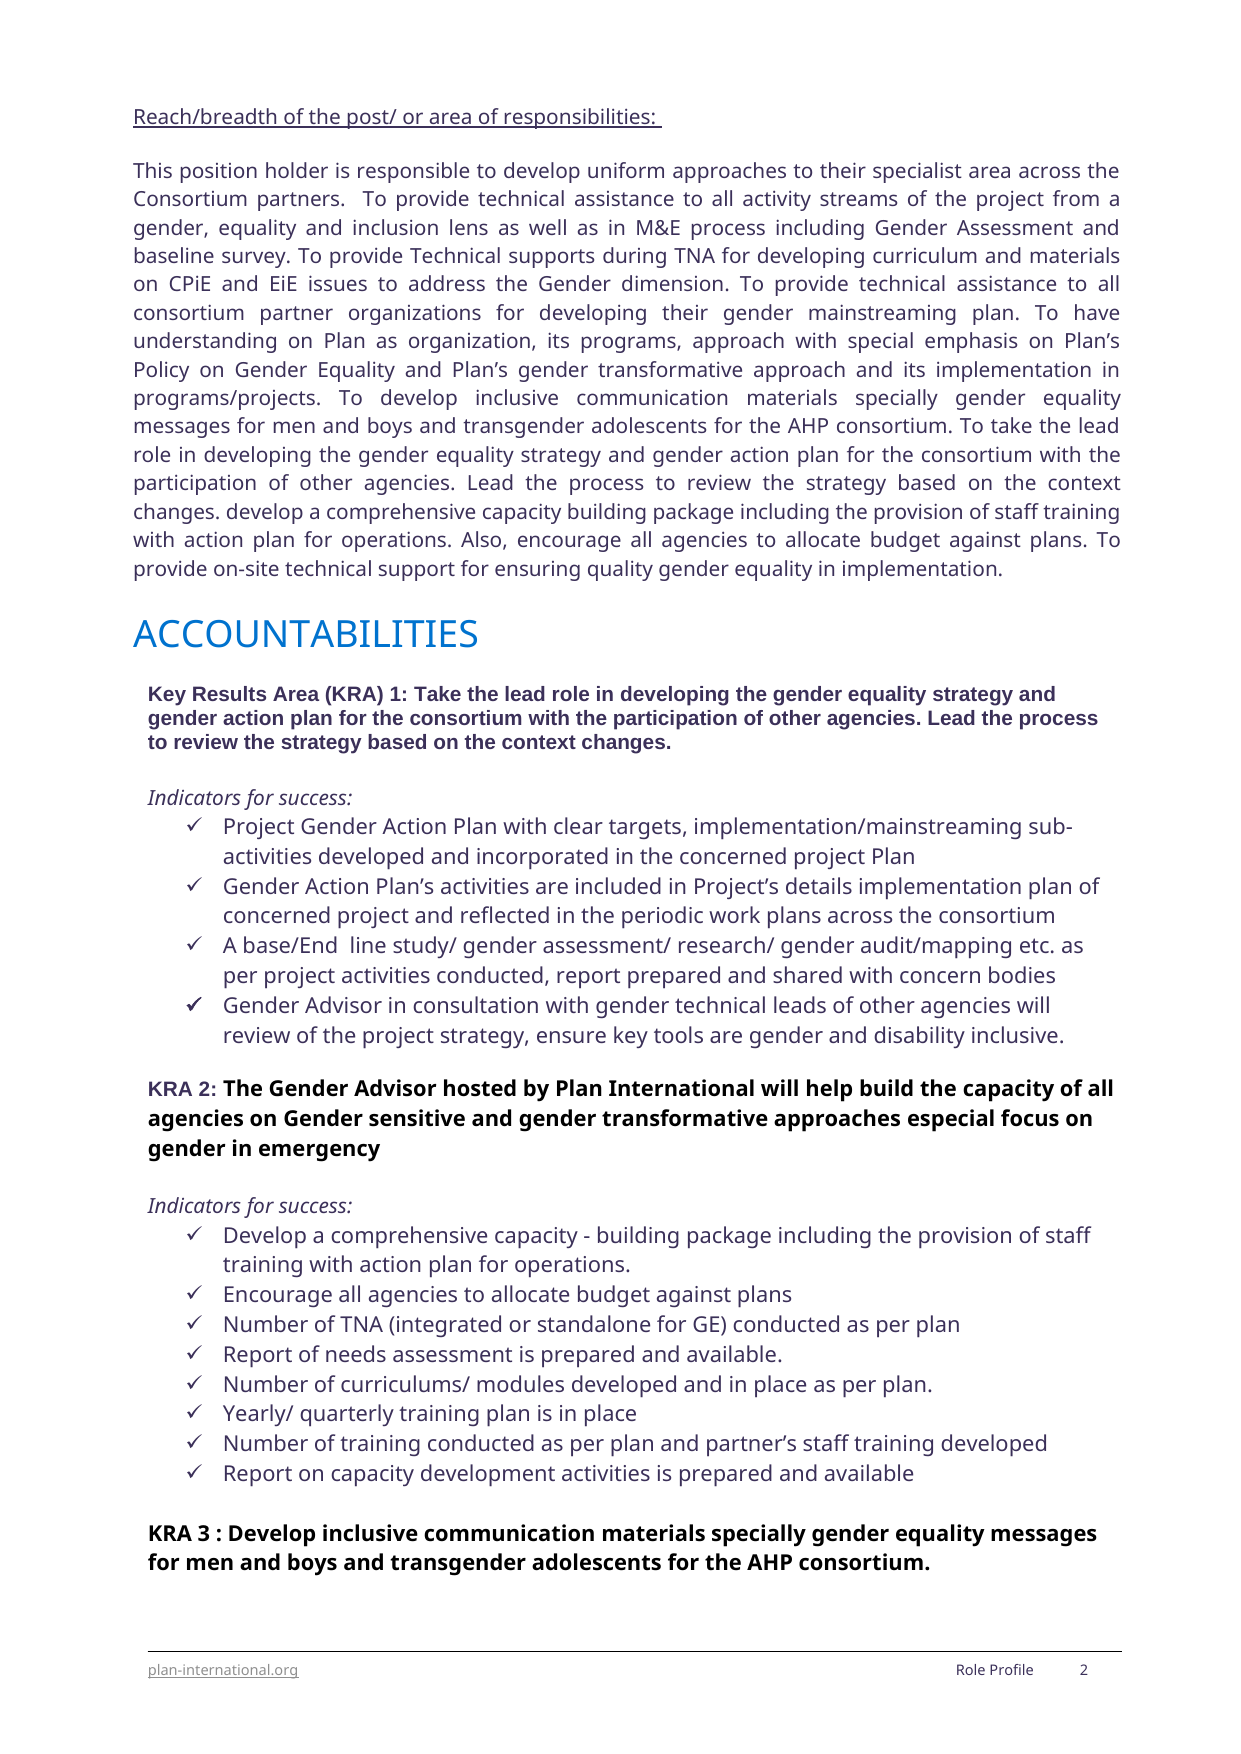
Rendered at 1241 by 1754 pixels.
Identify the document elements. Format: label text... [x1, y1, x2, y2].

list Gender Action Plan’s activities are included in Project’s details implementation plan of concerned project and reflected in the periodic work plans across the consortium [185, 871, 1122, 930]
list Yearly/ quarterly training plan is in place [185, 1398, 1122, 1428]
list Project Gender Action Plan with clear targets, implementation/mainstreaming sub-activities developed and incorporated in the concerned project Plan [185, 811, 1122, 871]
list A base/End line study/ gender assessment/ research/ gender audit/mapping etc. as per project activities conducted, report prepared and shared with concern bodies [185, 930, 1122, 990]
text Indicators for success: [148, 1191, 1122, 1219]
text Key Results Area (KRA) 1: Take the lead role in developing the gender equality strategy and gender action plan for the consortium with the participation of other agencies. Lead the process to review the strategy based on the context changes. [148, 682, 1122, 754]
list Gender Advisor in consultation with gender technical leads of other agencies will review of the project strategy, ensure key tools are gender and disability inclusive. [185, 990, 1122, 1049]
list Number of curriculums/ modules developed and in place as per plan. [185, 1368, 1122, 1398]
list Report of needs assessment is prepared and available. [185, 1339, 1122, 1368]
subtitle Accountabilities [133, 607, 1122, 658]
list Number of TNA (integrated or standalone for GE) conducted as per plan [185, 1309, 1122, 1339]
text Reach/breadth of the post/ or area of responsibilities: [133, 102, 1122, 131]
list Number of training conducted as per plan and partner’s staff training developed [185, 1428, 1122, 1458]
list Develop a comprehensive capacity - building package including the provision of staff training with action plan for operations. [185, 1219, 1122, 1279]
text KRA 2: The Gender Advisor hosted by Plan International will help build the capacity of all agencies on Gender sensitive and gender transformative approaches especial focus on gender in emergency [148, 1073, 1122, 1163]
list Encourage all agencies to allocate budget against plans [185, 1279, 1122, 1309]
text Indicators for success: [148, 783, 1122, 811]
text This position holder is responsible to develop uniform approaches to their specialist area across the Consortium partners. To provide technical assistance to all activity streams of the project from a gender, equality and inclusion lens as well as in M&E process including Gender Assessment and baseline survey. To provide Technical supports during TNA for developing curriculum and materials on CPiE and EiE issues to address the Gender dimension. To provide technical assistance to all consortium partner organizations for developing their gender mainstreaming plan. To have understanding on Plan as organization, its programs, approach with special emphasis on Plan’s Policy on Gender Equality and Plan’s gender transformative approach and its implementation in programs/projects. To develop inclusive communication materials specially gender equality messages for men and boys and transgender adolescents for the AHP consortium. To take the lead role in developing the gender equality strategy and gender action plan for the consortium with the participation of other agencies. Lead the process to review the strategy based on the context changes. develop a comprehensive capacity building package including the provision of staff training with action plan for operations. Also, encourage all agencies to allocate budget against plans. To provide on-site technical support for ensuring quality gender equality in implementation. [133, 156, 1122, 582]
list Report on capacity development activities is prepared and available [185, 1458, 1122, 1488]
text KRA 3 : Develop inclusive communication materials specially gender equality messages for men and boys and transgender adolescents for the AHP consortium. [148, 1517, 1122, 1577]
